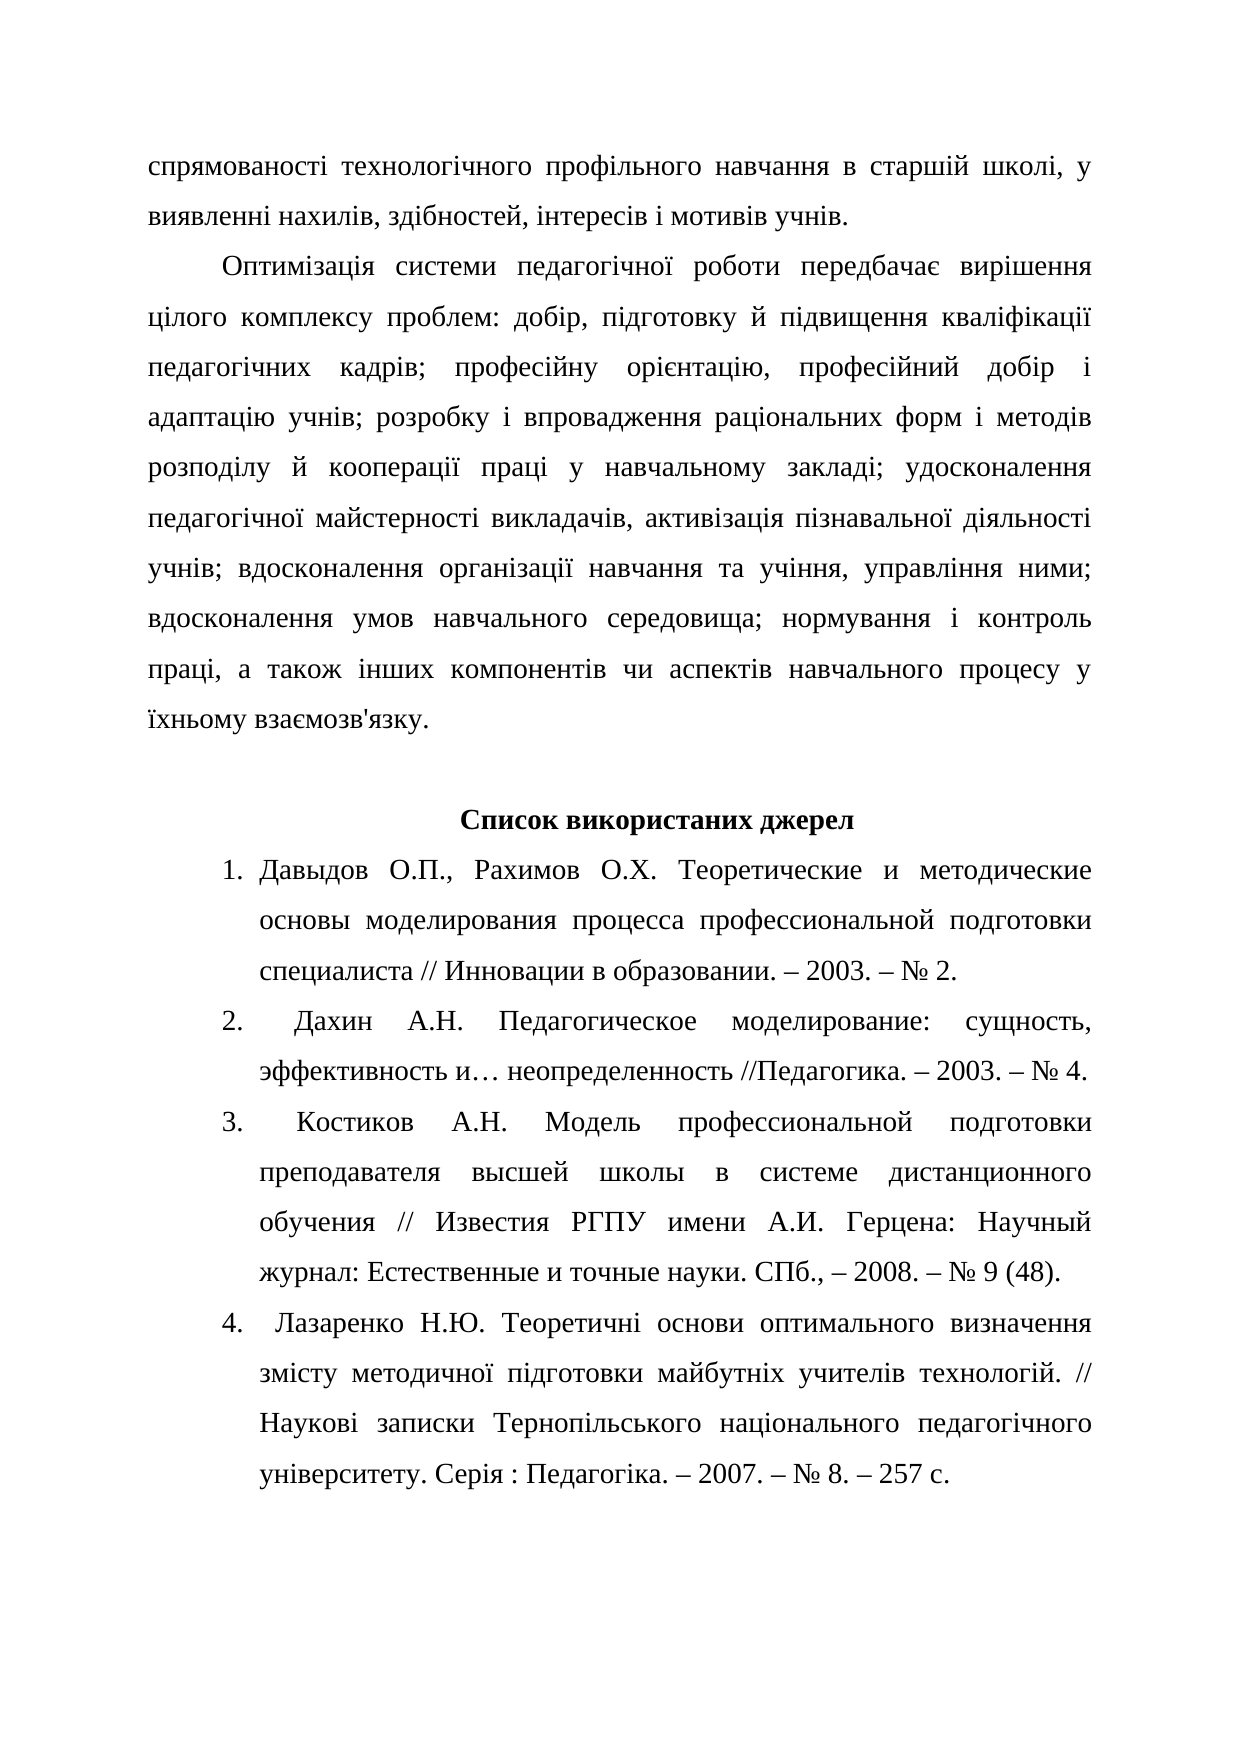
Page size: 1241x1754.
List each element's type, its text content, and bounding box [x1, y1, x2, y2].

list Костиков А.Н. Модель профессиональной подготовки преподавателя высшей школы в системе дистанционного обучения // Известия РГПУ имени А.И. Герцена: Научный журнал: Естественные и точные науки. СПб., – 2008. – № 9 (48). [222, 1104, 1092, 1288]
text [148, 148, 1092, 232]
list Давыдов О.П., Рахимов О.Х. Теоретические и методические основы моделирования процесса профессиональной подготовки специалиста // Инновации в образовании. – 2003. – № 2. [222, 852, 1092, 986]
text Оптимізація системи педагогічної роботи передбачає вирішення цілого комплексу проблем: добір, підготовку й підвищення кваліфікації педагогічних кадрів; професійну орієнтацію, професійний добір і адаптацію учнів; розробку і впровадження раціональних форм і методів розподілу й кооперації праці у навчальному закладі; удосконалення педагогічної майстерності викладачів, активізація пізнавальної діяльності учнів; вдосконалення організації навчання та учіння, управління ними; вдосконалення умов навчального середовища; нормування і контроль праці, а також інших компонентів чи аспектів навчального процесу у їхньому взаємозв'язку. [148, 248, 1092, 735]
list Дахин А.Н. Педагогическое моделирование: сущность, эффективность и… неопределенность //Педагогика. – 2003. – № 4. [222, 1003, 1092, 1087]
list Лазаренко Н.Ю. Теоретичні основи оптимального визначення змісту методичної підготовки майбутніх учителів технологій. // Наукові записки Тернопільського національного педагогічного університету. Серія : Педагогіка. – 2007. – № 8. – 257 с. [222, 1305, 1092, 1489]
text Список використаних джерел [148, 802, 1092, 835]
